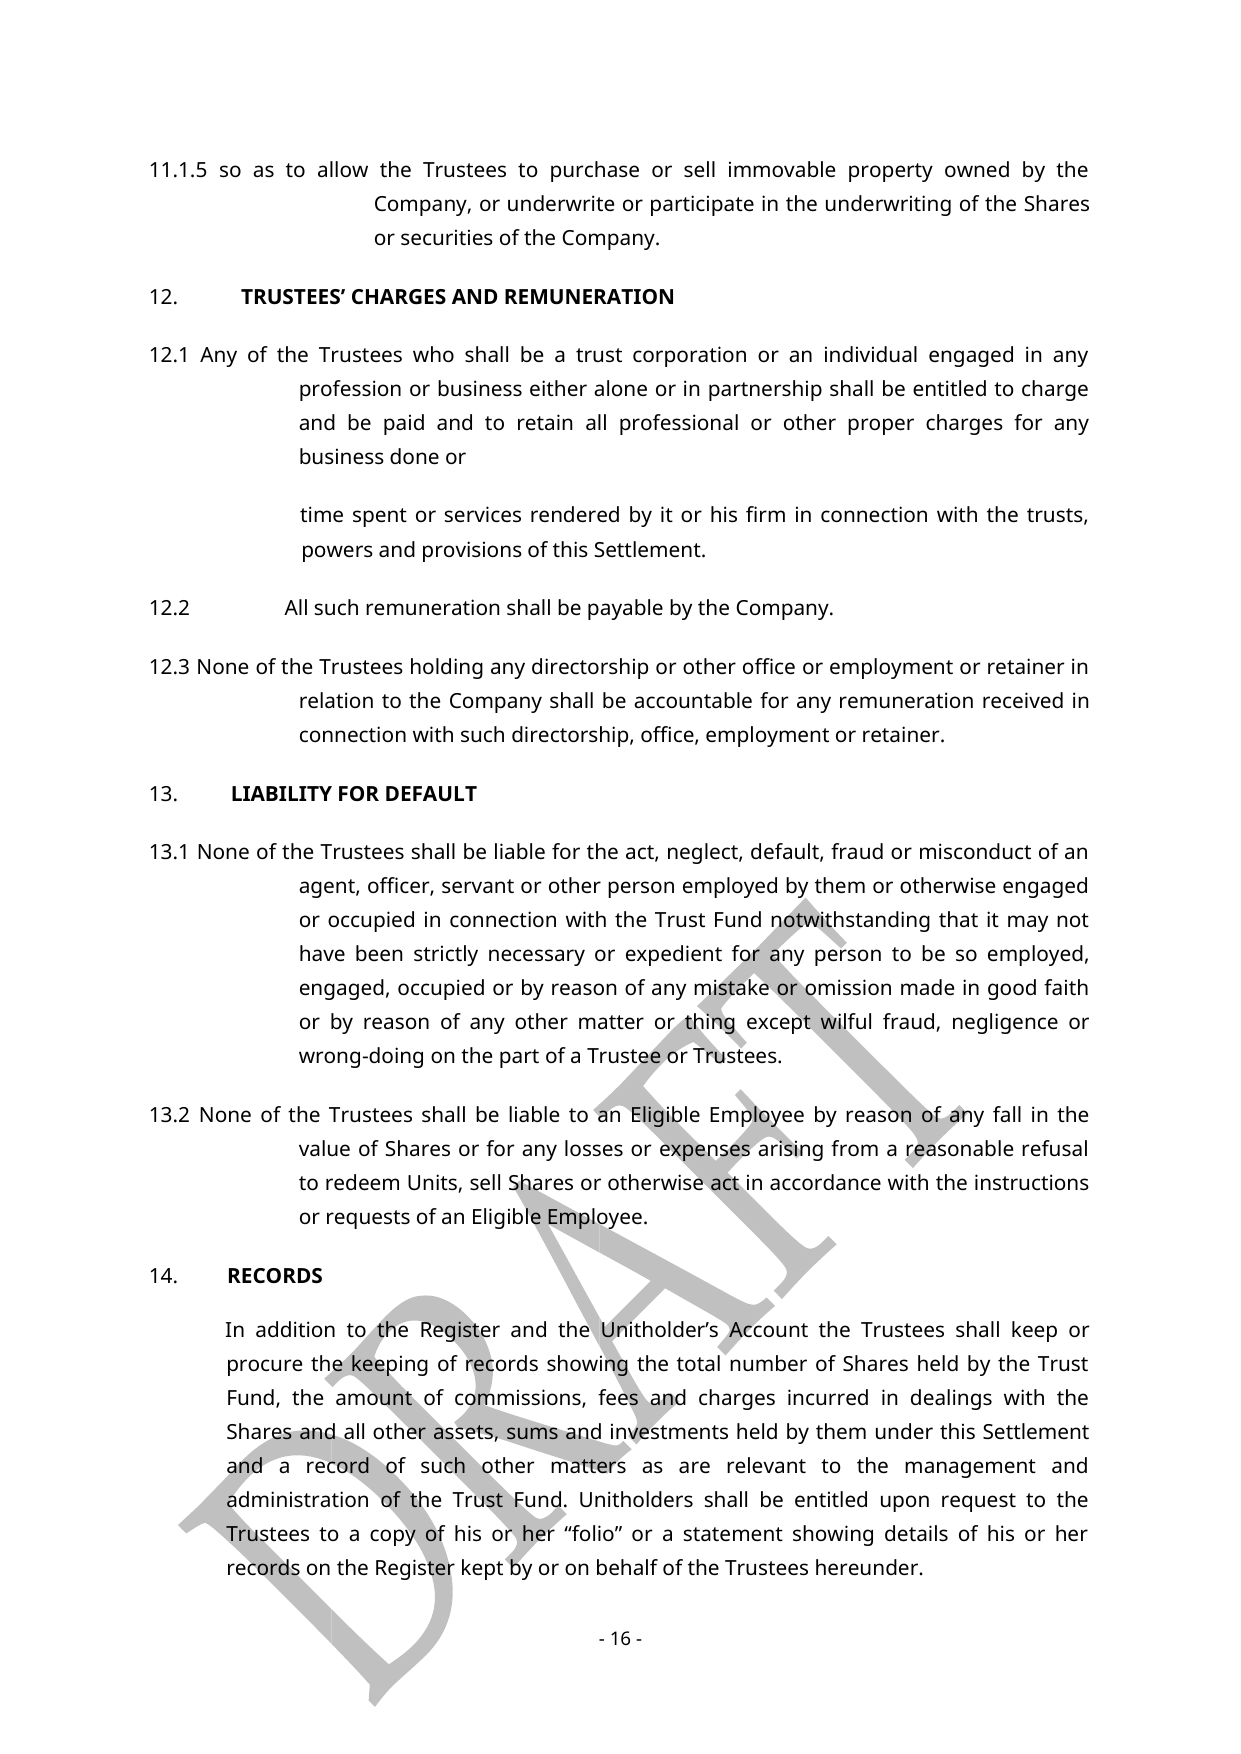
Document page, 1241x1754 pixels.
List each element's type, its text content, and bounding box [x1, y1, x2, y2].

text 12.2 All such remuneration shall be payable by the Company. [148, 593, 1091, 622]
text In addition to the Register and the Unitholder’s Account the Trustees shall keep or procure the keeping of records showing the total number of Shares held by the Trust Fund, the amount of commissions, fees and charges incurred in dealings with the Shares and all other assets, sums and investments held by them under this Settlement and a record of such other matters as are relevant to the management and administration of the Trust Fund. Unitholders shall be entitled upon request to the Trustees to a copy of his or her “folio” or a statement showing details of his or her records on the Register kept by or on behalf of the Trustees hereunder. [225, 1315, 1091, 1582]
text 12.3 None of the Trustees holding any directorship or other office or employment or retainer in relation to the Company shall be accountable for any remuneration received in connection with such directorship, office, employment or retainer. [148, 652, 1091, 749]
text 13.2 None of the Trustees shall be liable to an Eligible Employee by reason of any fall in the value of Shares or for any losses or expenses arising from a reasonable refusal to redeem Units, sell Shares or otherwise act in accordance with the instructions or requests of an Eligible Employee. [148, 1100, 1091, 1231]
text 11.1.5 so as to allow the Trustees to purchase or sell immovable property owned by the Company, or underwrite or participate in the underwriting of the Shares or securities of the Company. [148, 155, 1091, 251]
subtitle 13. LIABILITY FOR DEFAULT [148, 779, 1091, 807]
text 12.1 Any of the Trustees who shall be a trust corporation or an individual engaged in any profession or business either alone or in partnership shall be entitled to charge and be paid and to retain all professional or other proper charges for any business done or [148, 340, 1091, 470]
text 13.1 None of the Trustees shall be liable for the act, neglect, default, fraud or misconduct of an agent, officer, servant or other person employed by them or otherwise engaged or occupied in connection with the Trust Fund notwithstanding that it may not have been strictly necessary or expedient for any person to be so employed, engaged, occupied or by reason of any mistake or omission made in good faith or by reason of any other matter or thing except wilful fraud, negligence or wrong-doing on the part of a Trustee or Trustees. [148, 837, 1091, 1070]
subtitle 14. RECORDS [148, 1261, 1091, 1289]
subtitle 12. TRUSTEES’ CHARGES AND REMUNERATION [148, 282, 1091, 310]
text time spent or services rendered by it or his firm in connection with the trusts, powers and provisions of this Settlement. [300, 501, 1091, 563]
